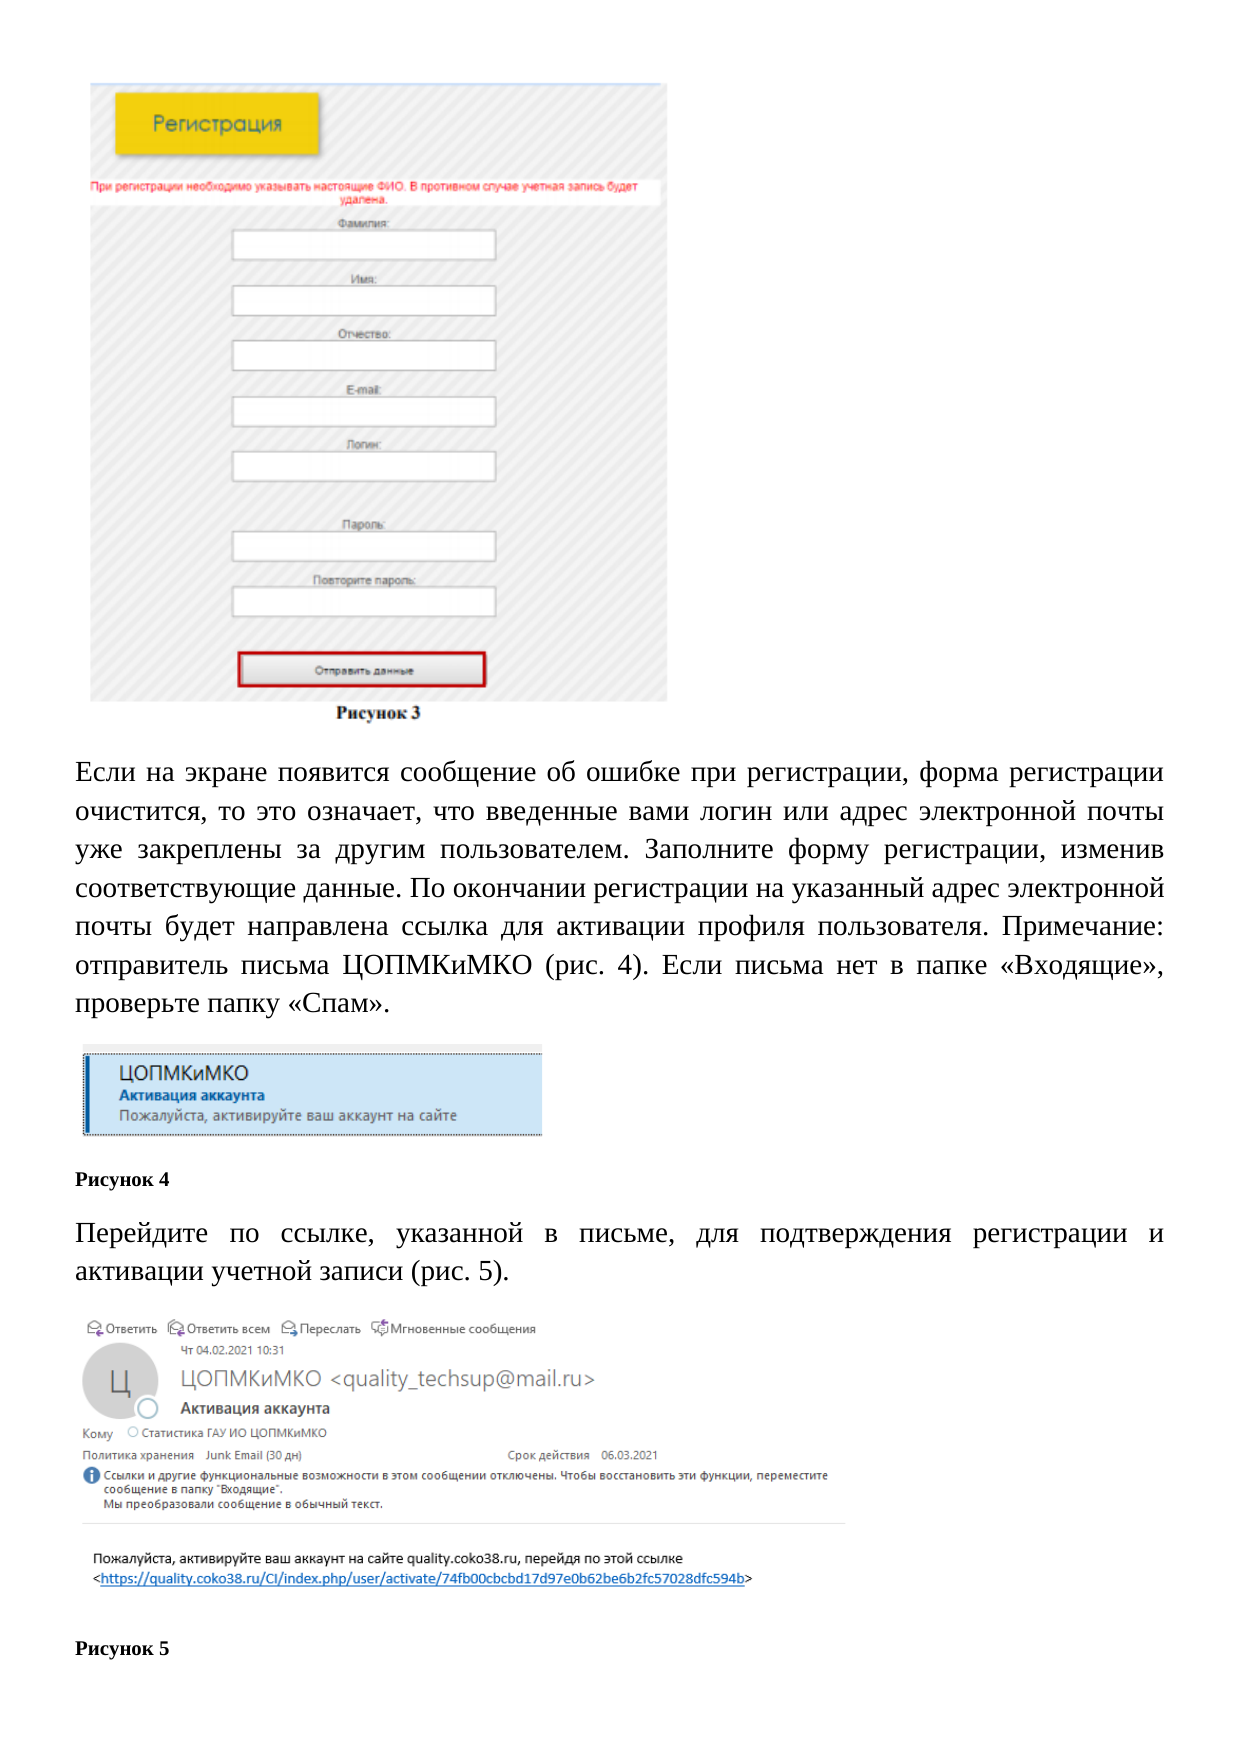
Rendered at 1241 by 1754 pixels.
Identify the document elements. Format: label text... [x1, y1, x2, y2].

text Рисунок 5 [75, 1636, 1165, 1660]
text Рисунок 4 [75, 1167, 1165, 1191]
picture [75, 1044, 543, 1141]
picture [75, 1312, 846, 1612]
picture [75, 75, 683, 730]
text Перейдите по ссылке, указанной в письме, для подтверждения регистрации и активации учетной записи (рис. 5). [75, 1215, 1165, 1287]
text Если на экране появится сообщение об ошибке при регистрации, форма регистрации очистится, то это означает, что введенные вами логин или адрес электронной почты уже закреплены за другим пользователем. Заполните форму регистрации, изменив соответствующие данные. По окончании регистрации на указанный адрес электронной почты будет направлена ссылка для активации профиля пользователя. Примечание: отправитель письма ЦОПМКиМКО (рис. 4). Если письма нет в папке «Входящие», проверьте папку «Спам». [75, 754, 1165, 1019]
